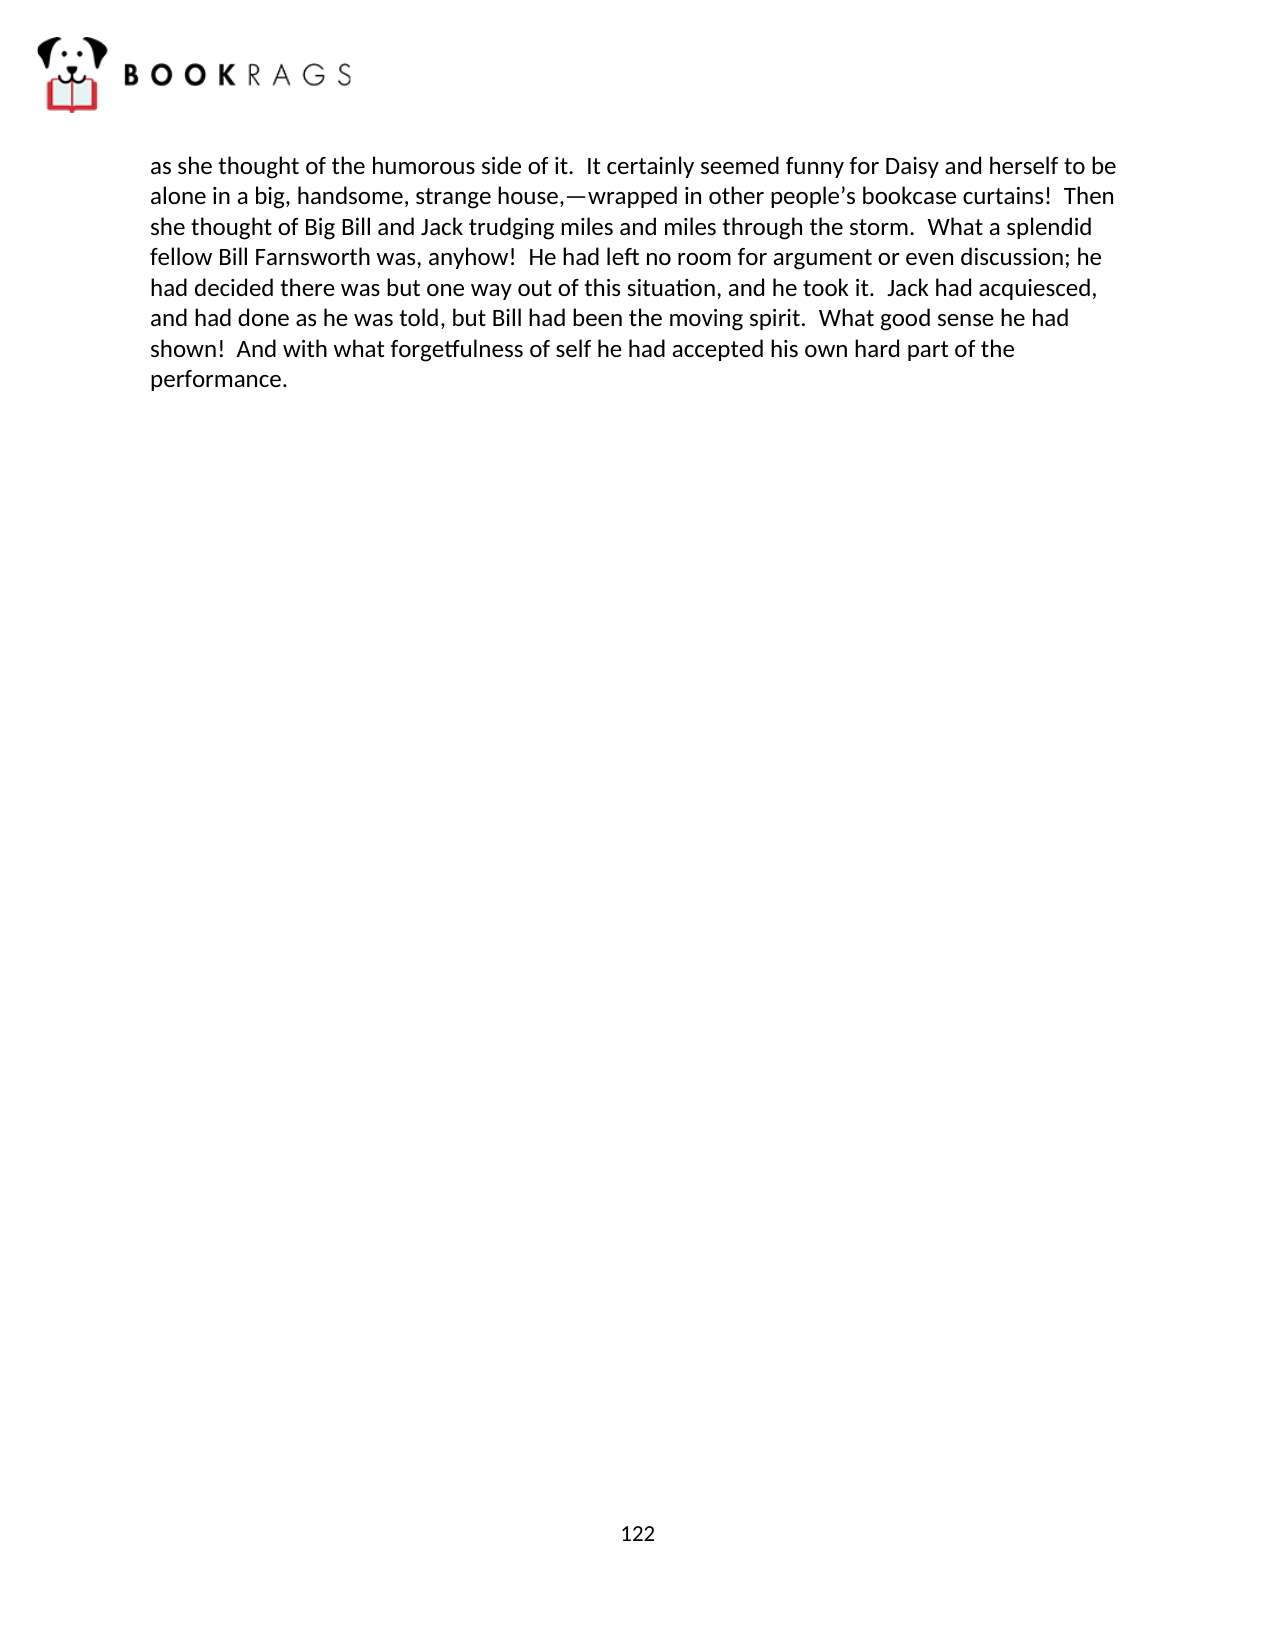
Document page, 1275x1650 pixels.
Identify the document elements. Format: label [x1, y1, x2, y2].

text [150, 150, 1125, 394]
picture [37, 37, 351, 113]
